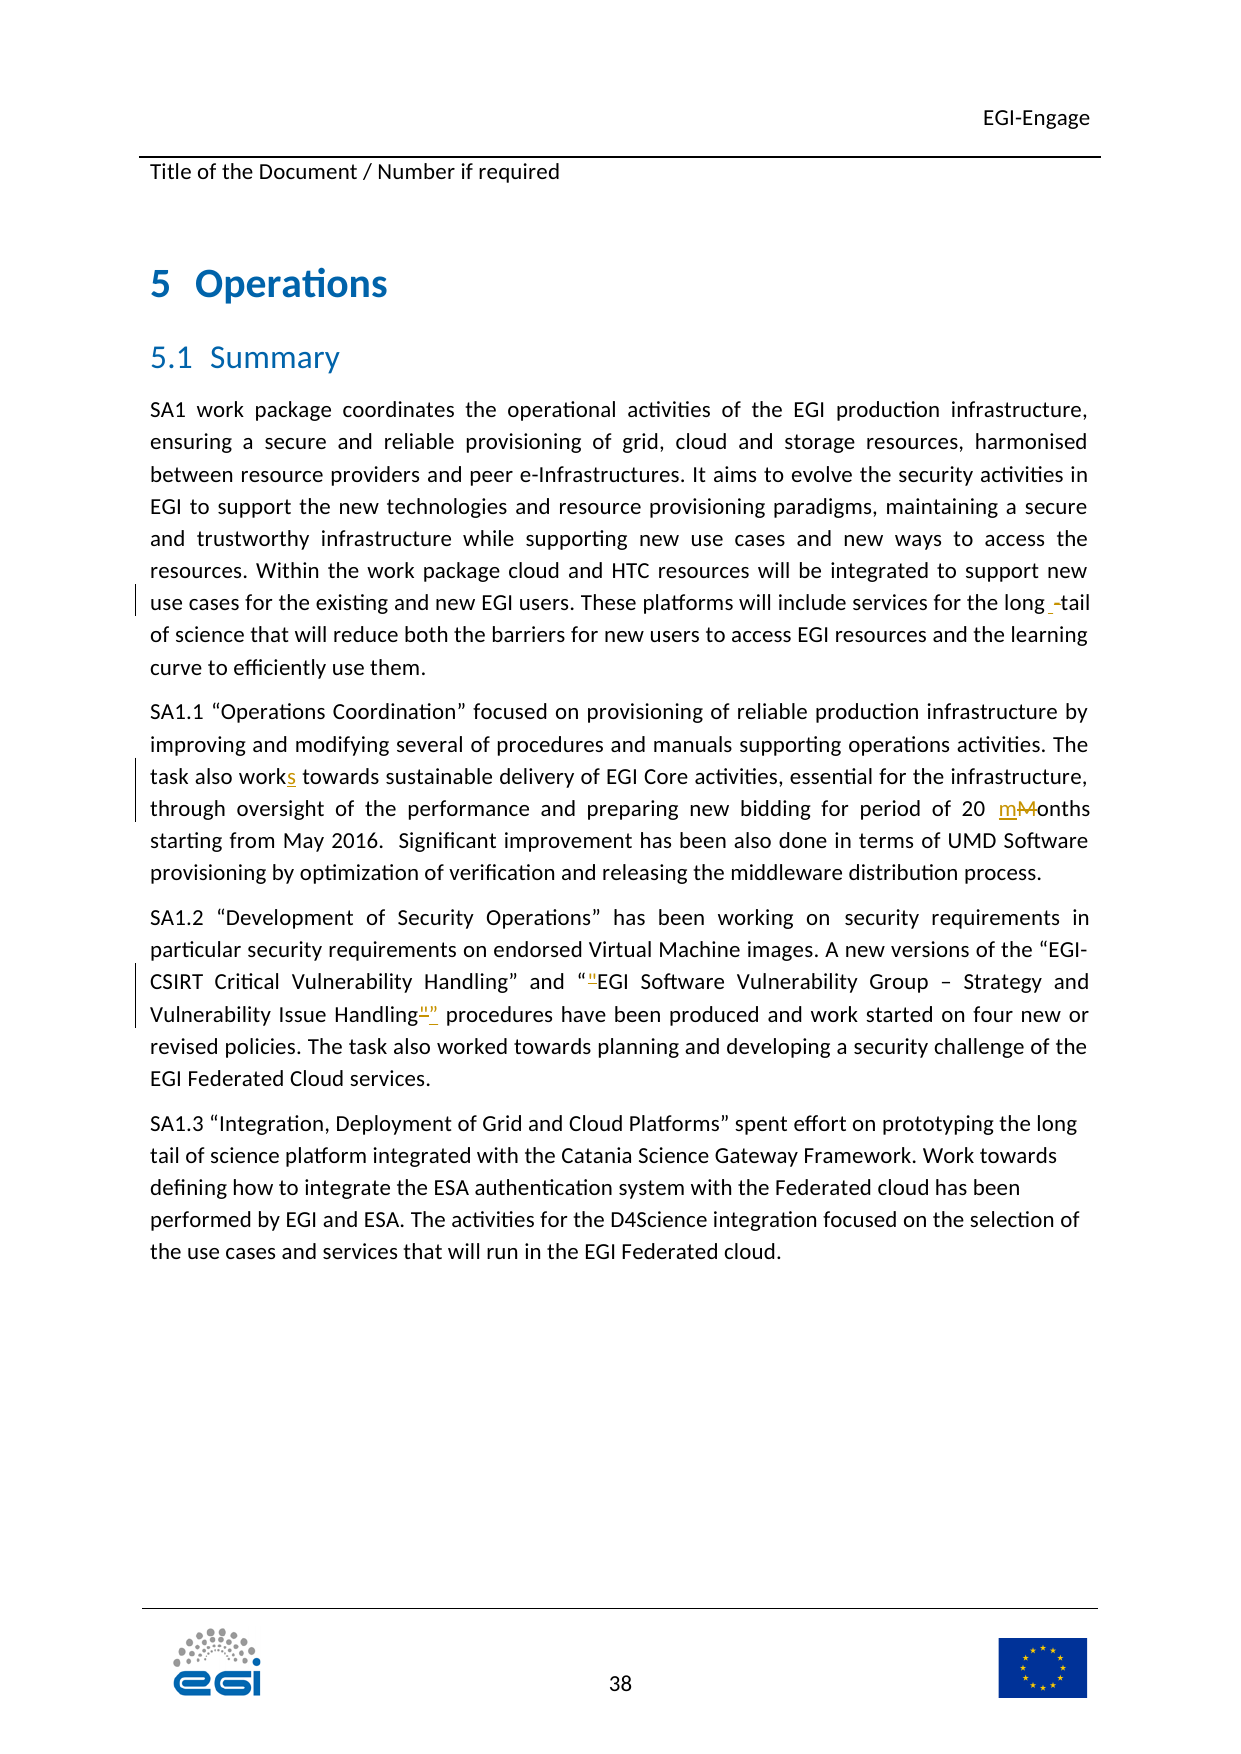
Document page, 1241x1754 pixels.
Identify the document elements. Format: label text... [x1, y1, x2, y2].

picture [153, 1626, 279, 1698]
subtitle Operations [150, 257, 1090, 308]
text SA1.3 “Integration, Deployment of Grid and Cloud Platforms” spent effort on prototyping the long tail of science platform integrated with the Catania Science Gateway Framework. Work towards defining how to integrate the ESA authentication system with the Federated cloud has been performed by EGI and ESA. The activities for the D4Science integration focused on the selection of the use cases and services that will run in the EGI Federated cloud. [150, 1109, 1090, 1266]
text SA1.1 “Operations Coordination” focused on provisioning of reliable production infrastructure by improving and modifying several of procedures and manuals supporting operations activities. The task also work towards sustainable delivery of EGI Core activities, essential for the infrastructure, through oversight of the performance and preparing new bidding for period of 20 onths starting from May 2016. Significant improvement has been also done in terms of UMD Software provisioning by optimization of verification and releasing the middleware distribution process. [150, 697, 1090, 886]
text SA1 work package coordinates the operational activities of the EGI production infrastructure, ensuring a secure and reliable provisioning of grid, cloud and storage resources, harmonised between resource providers and peer e-Infrastructures. It aims to evolve the security activities in EGI to support the new technologies and resource provisioning paradigms, maintaining a secure and trustworthy infrastructure while supporting new use cases and new ways to access the resources. Within the work package cloud and HTC resources will be integrated to support new use cases for the existing and new EGI users. These platforms will include services for the longtail of science that will reduce both the barriers for new users to access EGI resources and the learning curve to efficiently use them. [150, 395, 1090, 681]
subtitle Summary [150, 336, 1090, 377]
picture [998, 1638, 1088, 1698]
text SA1.2 “Development of Security Operations” has been working on security requirements in particular security requirements on endorsed Virtual Machine images. A new versions of the “EGI-CSIRT Critical Vulnerability Handling” and “EGI Software Vulnerability Group – Strategy and Vulnerability Issue Handling procedures have been produced and work started on four new or revised policies. The task also worked towards planning and developing a security challenge of the EGI Federated Cloud services. [150, 903, 1090, 1092]
